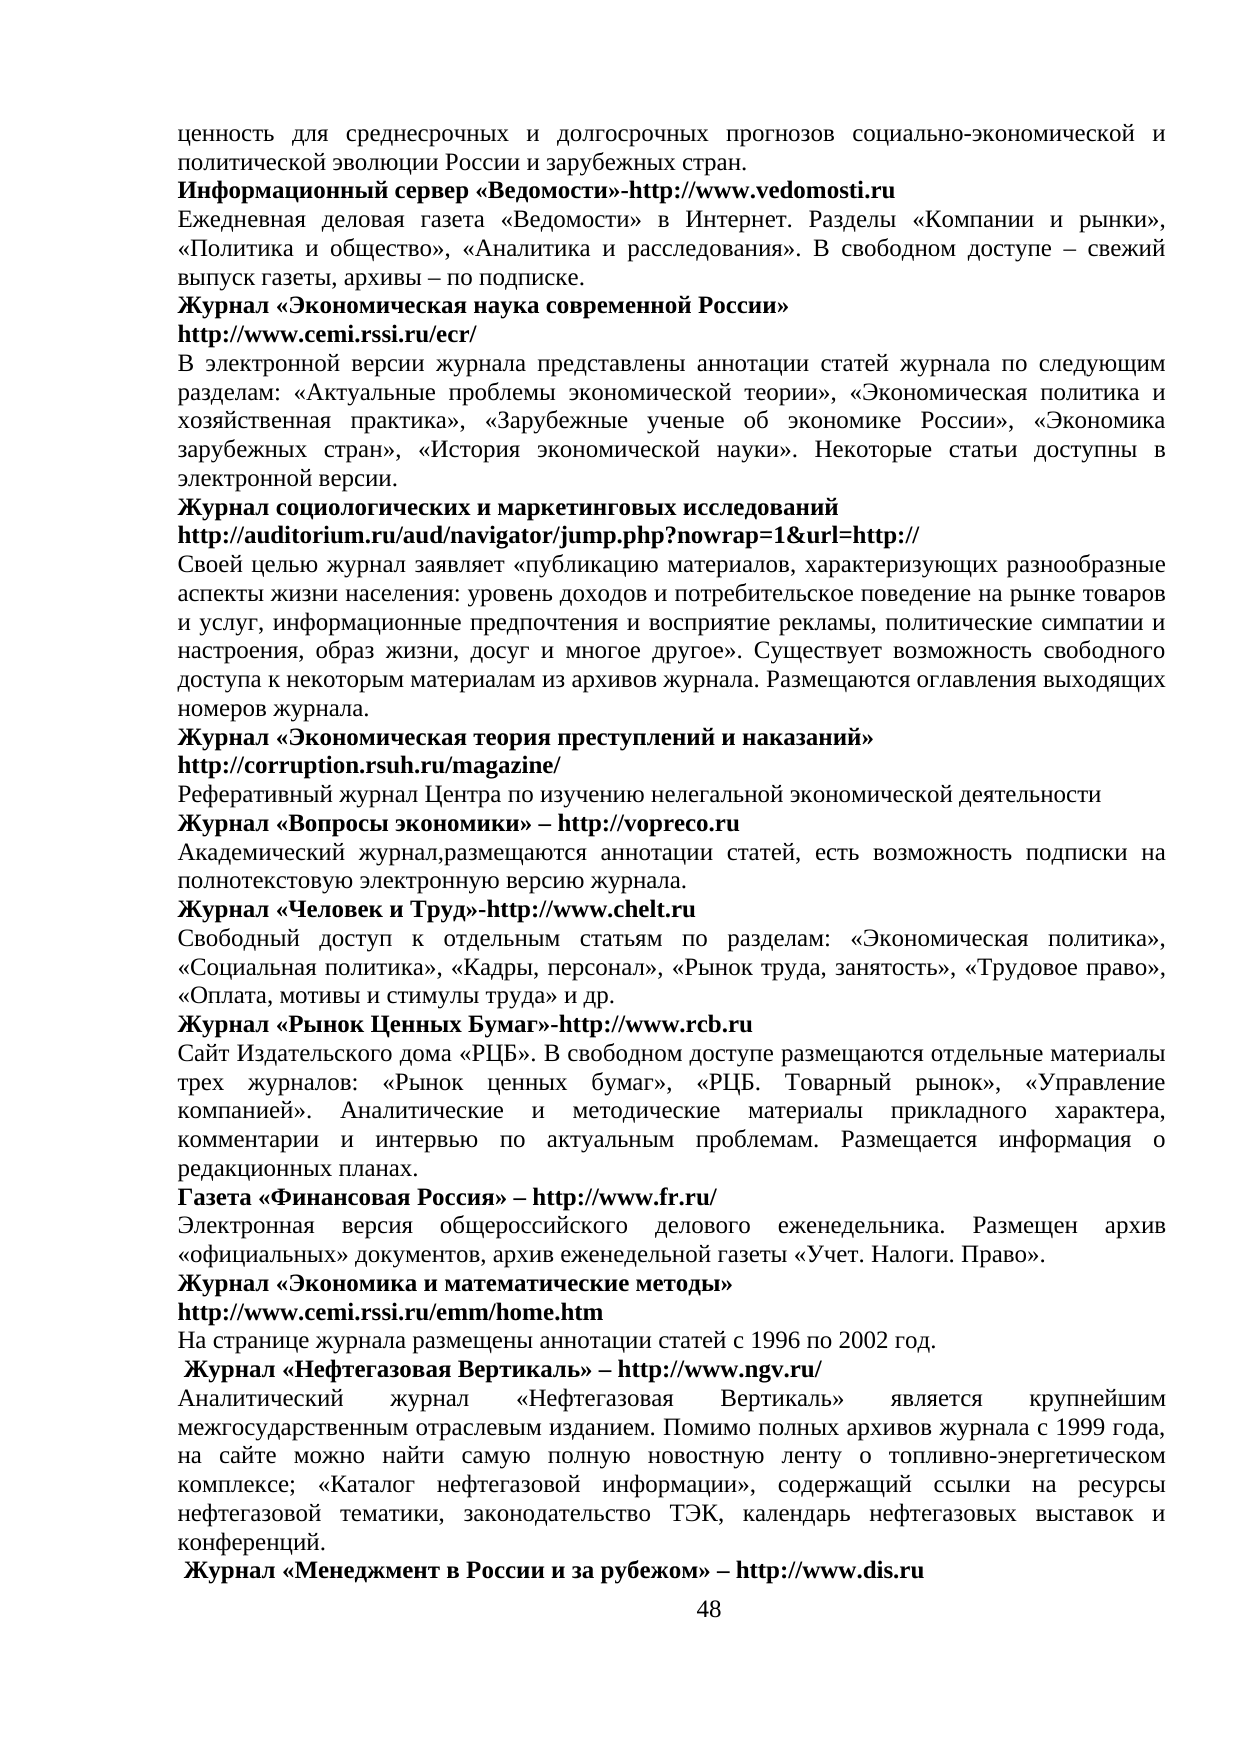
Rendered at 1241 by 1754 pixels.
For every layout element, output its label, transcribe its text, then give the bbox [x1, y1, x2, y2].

text Газета «Финансовая Россия» – http://www.fr.ru/ [177, 1182, 1167, 1211]
text Cвободный доступ к отдельным статьям по разделам: «Экономическая политика», «Социальная политика», «Кадры, персонал», «Рынок труда, занятость», «Трудовое право», «Оплата, мотивы и стимулы труда» и др. [177, 923, 1167, 1009]
text Журнал «Экономическая наука современной России» [177, 291, 1167, 319]
text Журнал «Вопросы экономики» – http://vopreco.ru [177, 808, 1167, 837]
text Журнал «Человек и Труд»-http://www.chelt.ru [177, 894, 1167, 923]
text Реферативный журнал Центра по изучению нелегальной экономической деятельности [177, 779, 1167, 808]
text http://auditorium.ru/aud/navigator/jump.php?nowrap=1&url=http:// [177, 521, 1167, 549]
text Aкадемический журнал,размещаются аннотации статей, есть возможность подписки на полнотекстовую электронную версию журнала. [177, 837, 1167, 894]
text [177, 118, 1167, 176]
text http://www.cemi.rssi.ru/ecr/ [177, 319, 1167, 348]
text Журнал «Менеджмент в России и за рубежом» – http://www.dis.ru [177, 1556, 1167, 1584]
text Информационный сервер «Ведомости»-http://www.vedomosti.ru [177, 176, 1167, 204]
text На странице журнала размещены аннотации статей с 1996 по 2002 год. [177, 1326, 1167, 1354]
text Cайт Издательского дома «РЦБ». В свободном доступе размещаются отдельные материалы трех журналов: «Рынок ценных бумаг», «РЦБ. Товарный рынок», «Управление компанией». Аналитические и методические материалы прикладного характера, комментарии и интервью по актуальным проблемам. Размещается информация о редакционных планах. [177, 1038, 1167, 1182]
text Журнал «Экономическая теория преступлений и наказаний» [177, 722, 1167, 751]
text Ежедневная деловая газета «Ведомости» в Интернет. Разделы «Компании и рынки», «Политика и общество», «Аналитика и расследования». В свободном доступе – свежий выпуск газеты, архивы – по подписке. [177, 204, 1167, 291]
text В электронной версии журнала представлены аннотации статей журнала по следующим разделам: «Актуальные проблемы экономической теории», «Экономическая политика и хозяйственная практика», «Зарубежные ученые об экономике России», «Экономика зарубежных стран», «История экономической науки». Некоторые статьи доступны в электронной версии. [177, 348, 1167, 492]
text Своей целью журнал заявляет «публикацию материалов, характеризующих разнообразные аспекты жизни населения: уровень доходов и потребительское поведение на рынке товаров и услуг, информационные предпочтения и восприятие рекламы, политические симпатии и настроения, образ жизни, досуг и многое другое». Существует возможность свободного доступа к некоторым материалам из архивов журнала. Размещаются оглавления выходящих номеров журнала. [177, 549, 1167, 722]
text Журнал «Нефтегазовая Вертикаль» – http://www.ngv.ru/ [177, 1354, 1167, 1383]
text Электронная версия общероссийского делового еженедельника. Размещен архив «официальных» документов, архив еженедельной газеты «Учет. Налоги. Право». [177, 1211, 1167, 1268]
text Журнал «Экономика и математические методы» [177, 1268, 1167, 1297]
text Аналитический журнал «Нефтегазовая Вертикаль» является крупнейшим межгосударственным отраслевым изданием. Помимо полных архивов журнала с 1999 года, на сайте можно найти самую полную новостную ленту о топливно-энергетическом комплексе; «Каталог нефтегазовой информации», содержащий ссылки на ресурсы нефтегазовой тематики, законодательство ТЭК, календарь нефтегазовых выставок и конференций. [177, 1383, 1167, 1556]
text Журнал социологических и маркетинговых исследований [177, 492, 1167, 521]
text http://www.cemi.rssi.ru/emm/home.htm [177, 1297, 1167, 1326]
text Журнал «Рынок Ценных Бумаг»-http://www.rcb.ru [177, 1009, 1167, 1038]
text http://corruption.rsuh.ru/magazine/ [177, 751, 1167, 779]
